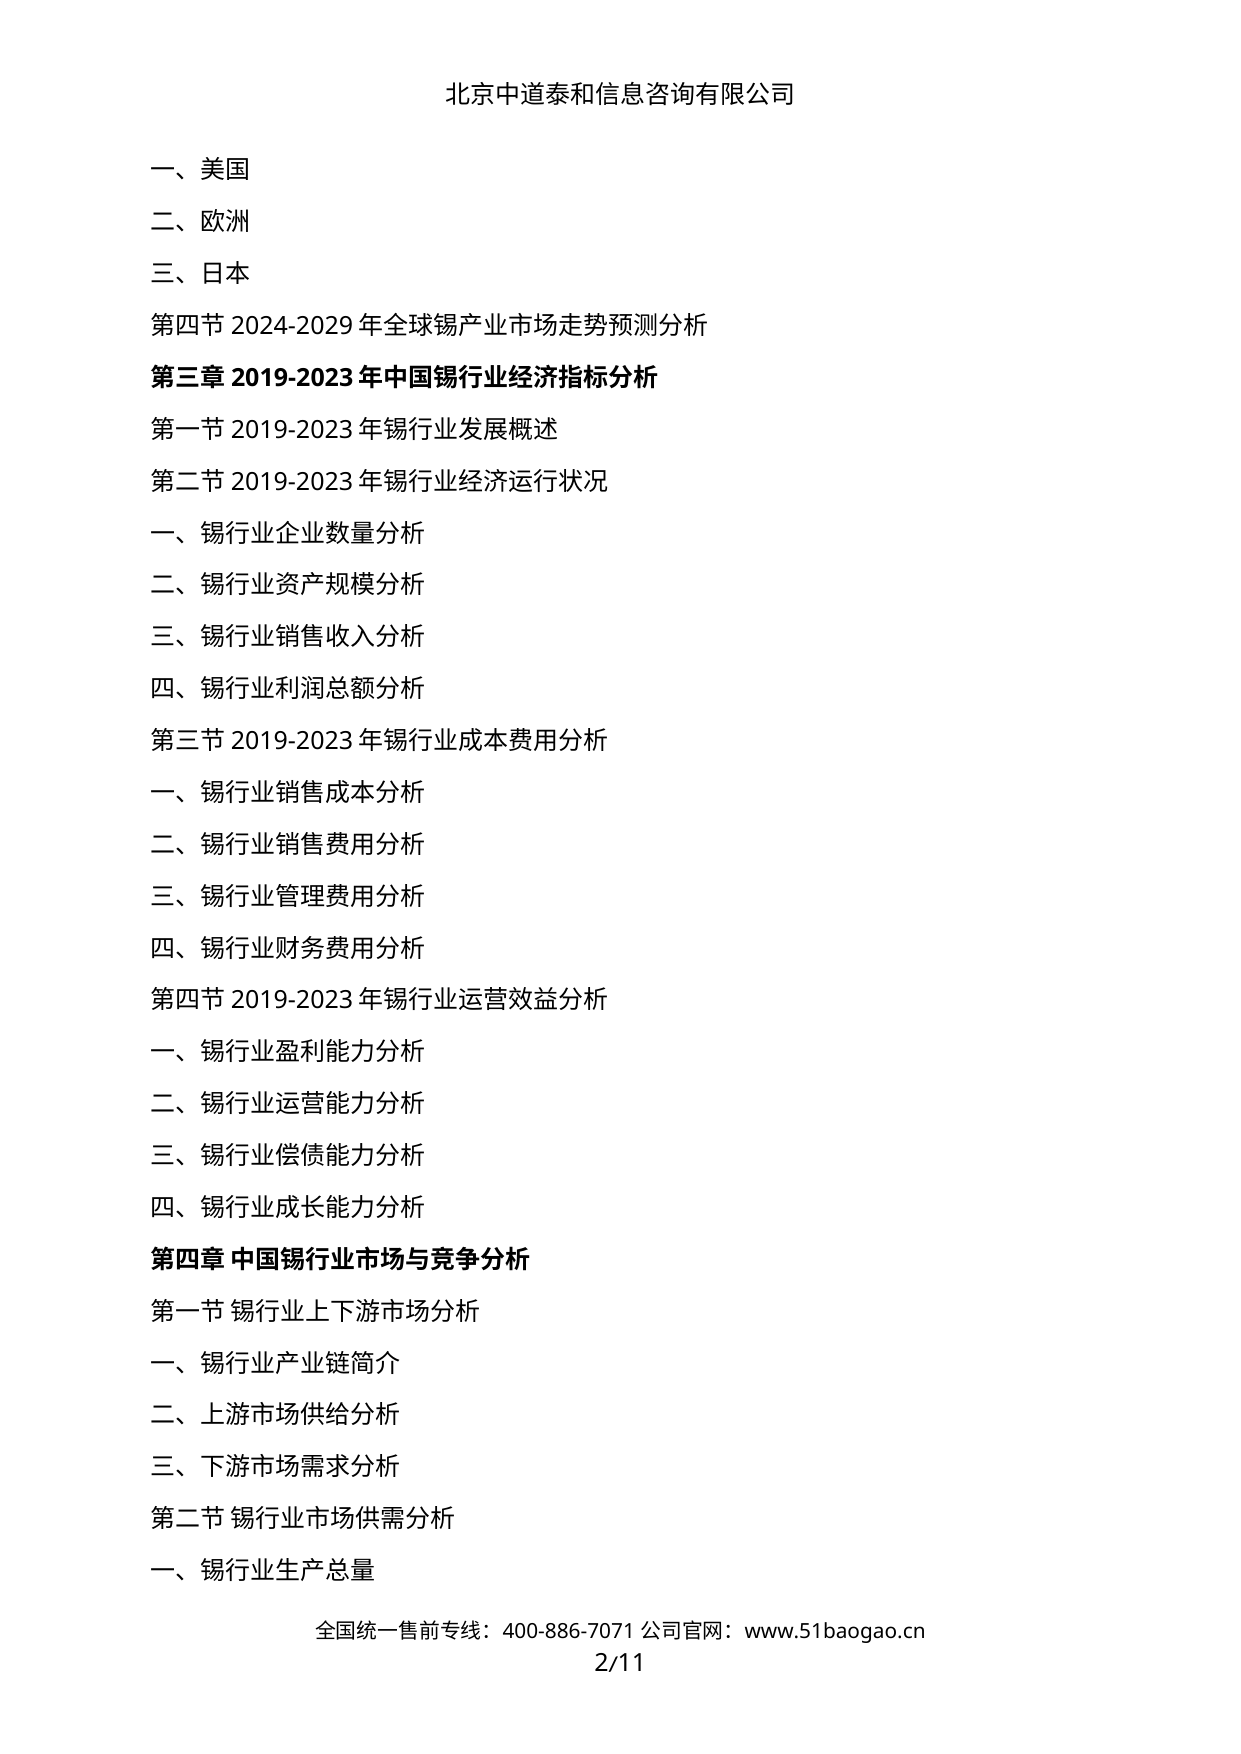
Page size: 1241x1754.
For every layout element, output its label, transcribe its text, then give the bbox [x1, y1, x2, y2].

text 第二节 2019-2023年锡行业经济运行状况 [150, 461, 1090, 497]
text 四、锡行业成长能力分析 [150, 1187, 1090, 1224]
text 第三节 2019-2023年锡行业成本费用分析 [150, 721, 1090, 757]
text 二、欧洲 [150, 202, 1090, 238]
text 一、锡行业盈利能力分析 [150, 1032, 1090, 1068]
text 三、日本 [150, 254, 1090, 290]
text 一、锡行业销售成本分析 [150, 772, 1090, 809]
text 一、锡行业生产总量 [150, 1551, 1090, 1587]
text 三、锡行业管理费用分析 [150, 876, 1090, 912]
text 三、锡行业销售收入分析 [150, 617, 1090, 653]
text 二、锡行业销售费用分析 [150, 824, 1090, 861]
text 第四节 2019-2023年锡行业运营效益分析 [150, 980, 1090, 1016]
text 第二节 锡行业市场供需分析 [150, 1499, 1090, 1535]
text 一、锡行业企业数量分析 [150, 513, 1090, 549]
text 四、锡行业财务费用分析 [150, 928, 1090, 964]
text 四、锡行业利润总额分析 [150, 669, 1090, 705]
text 第四节 2024-2029年全球锡产业市场走势预测分析 [150, 306, 1090, 342]
text 二、锡行业资产规模分析 [150, 565, 1090, 601]
text 第一节 2019-2023年锡行业发展概述 [150, 409, 1090, 446]
text 第四章 中国锡行业市场与竞争分析 [150, 1239, 1090, 1276]
text 第三章 2019-2023年中国锡行业经济指标分析 [150, 357, 1090, 394]
text 第一节 锡行业上下游市场分析 [150, 1291, 1090, 1327]
text 二、锡行业运营能力分析 [150, 1084, 1090, 1120]
text 一、美国 [150, 150, 1090, 186]
text 三、下游市场需求分析 [150, 1447, 1090, 1483]
text 一、锡行业产业链简介 [150, 1343, 1090, 1379]
text 二、上游市场供给分析 [150, 1395, 1090, 1431]
text 三、锡行业偿债能力分析 [150, 1136, 1090, 1172]
